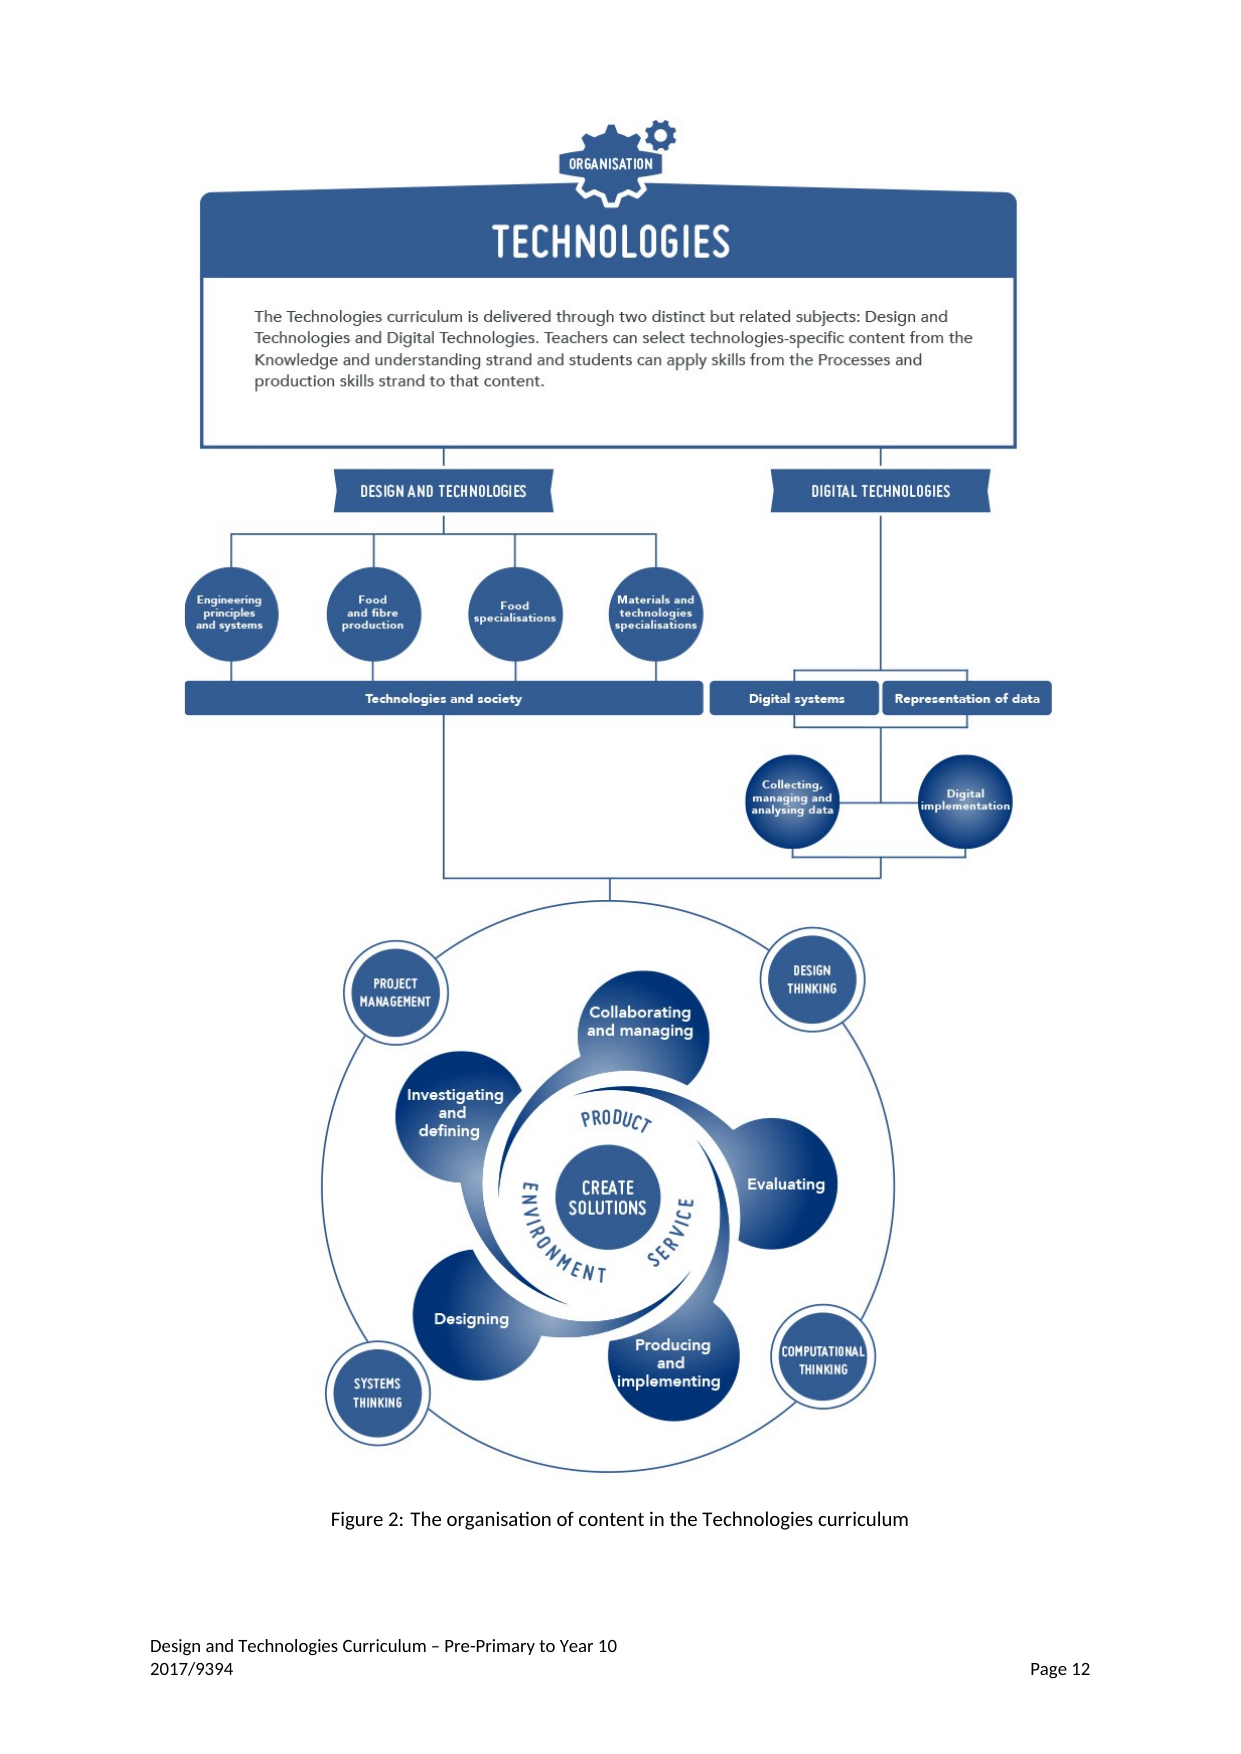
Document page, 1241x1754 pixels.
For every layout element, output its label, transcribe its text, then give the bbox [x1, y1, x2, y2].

picture [184, 118, 1056, 1482]
text Figure 2: The organisation of content in the Technologies curriculum [150, 1507, 1090, 1532]
